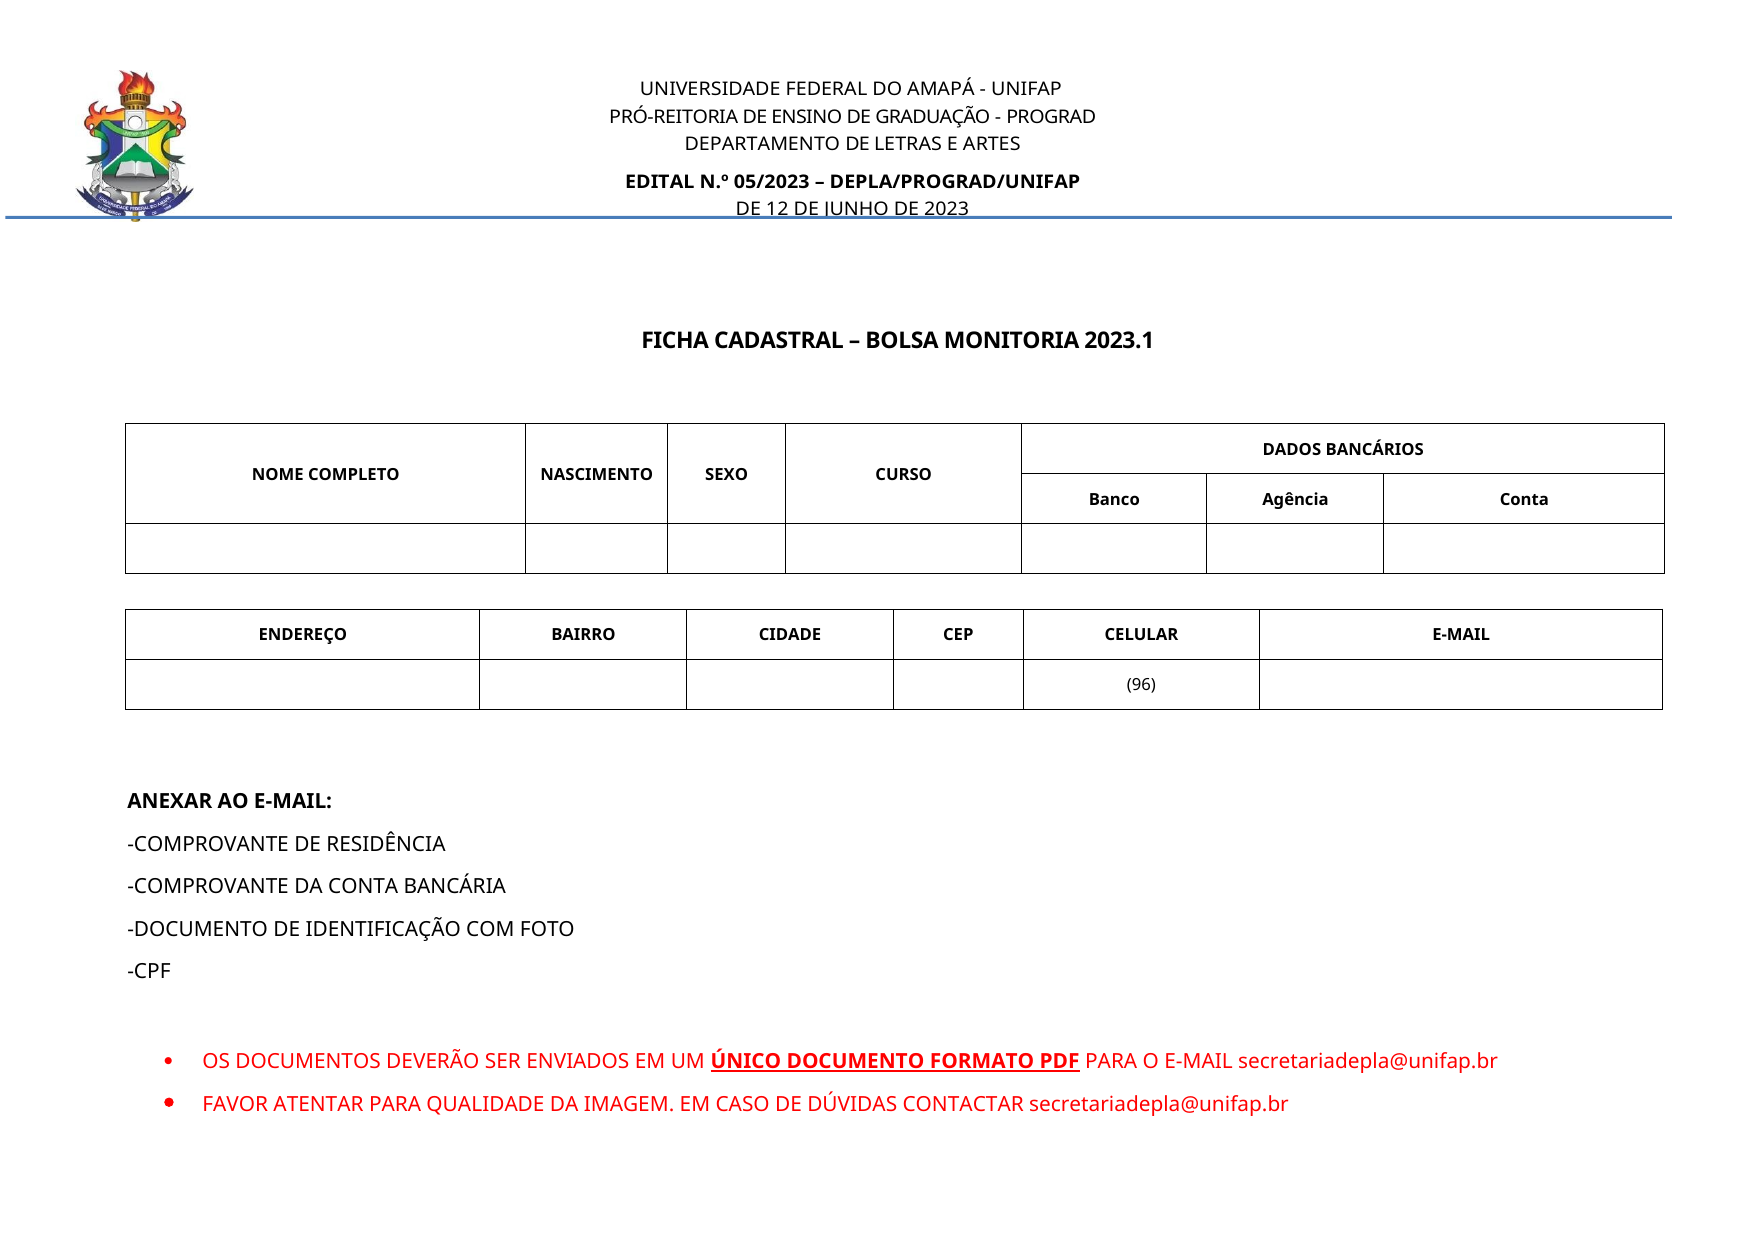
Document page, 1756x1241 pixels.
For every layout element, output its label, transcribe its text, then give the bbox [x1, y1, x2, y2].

text -COMPROVANTE DA CONTA BANCÁRIA [127, 871, 1668, 900]
table_cell [1207, 524, 1383, 573]
table_cell [1022, 524, 1206, 573]
table_header DADOS BANCÁRIOS [1022, 424, 1664, 473]
table_header CELULAR [1024, 610, 1259, 658]
text FICHA CADASTRAL – BOLSA MONITORIA 2023.1 [127, 324, 1668, 355]
table_cell [668, 524, 785, 573]
table_cell [126, 524, 525, 573]
table_cell [1384, 524, 1664, 573]
table_cell Banco [1022, 474, 1206, 523]
table_cell Agência [1207, 474, 1383, 523]
table_header E-MAIL [1260, 610, 1662, 658]
text -COMPROVANTE DE RESIDÊNCIA [127, 829, 1668, 857]
table_cell [1260, 660, 1662, 708]
text -CPF [127, 957, 1668, 985]
table_header CURSO [786, 424, 1021, 523]
table_header ENDEREÇO [126, 610, 479, 658]
table_cell (96) [1024, 660, 1259, 708]
table_cell Conta [1384, 474, 1664, 523]
table_cell [786, 524, 1021, 573]
table_cell [126, 660, 479, 708]
table_cell [480, 660, 686, 708]
table_header SEXO [668, 424, 785, 523]
table_header NOME COMPLETO [126, 424, 525, 523]
table_header CIDADE [687, 610, 893, 658]
text -DOCUMENTO DE IDENTIFICAÇÃO COM FOTO [127, 914, 1668, 942]
list FAVOR ATENTAR PARA QUALIDADE DA IMAGEM. EM CASO DE DÚVIDAS CONTACTAR secretariadepla@unifap.br [164, 1089, 1668, 1117]
table_cell [894, 660, 1023, 708]
table_header CEP [894, 610, 1023, 658]
table_header BAIRRO [480, 610, 686, 658]
picture [75, 70, 194, 215]
table_header NASCIMENTO [526, 424, 667, 523]
text ANEXAR AO E-MAIL: [127, 786, 1668, 815]
table_cell [687, 660, 893, 708]
list OS DOCUMENTOS DEVERÃO SER ENVIADOS EM UM ÚNICO DOCUMENTO FORMATO PDF PARA O E-MAIL secretariadepla@unifap.br [164, 1046, 1668, 1074]
table_cell [526, 524, 667, 573]
